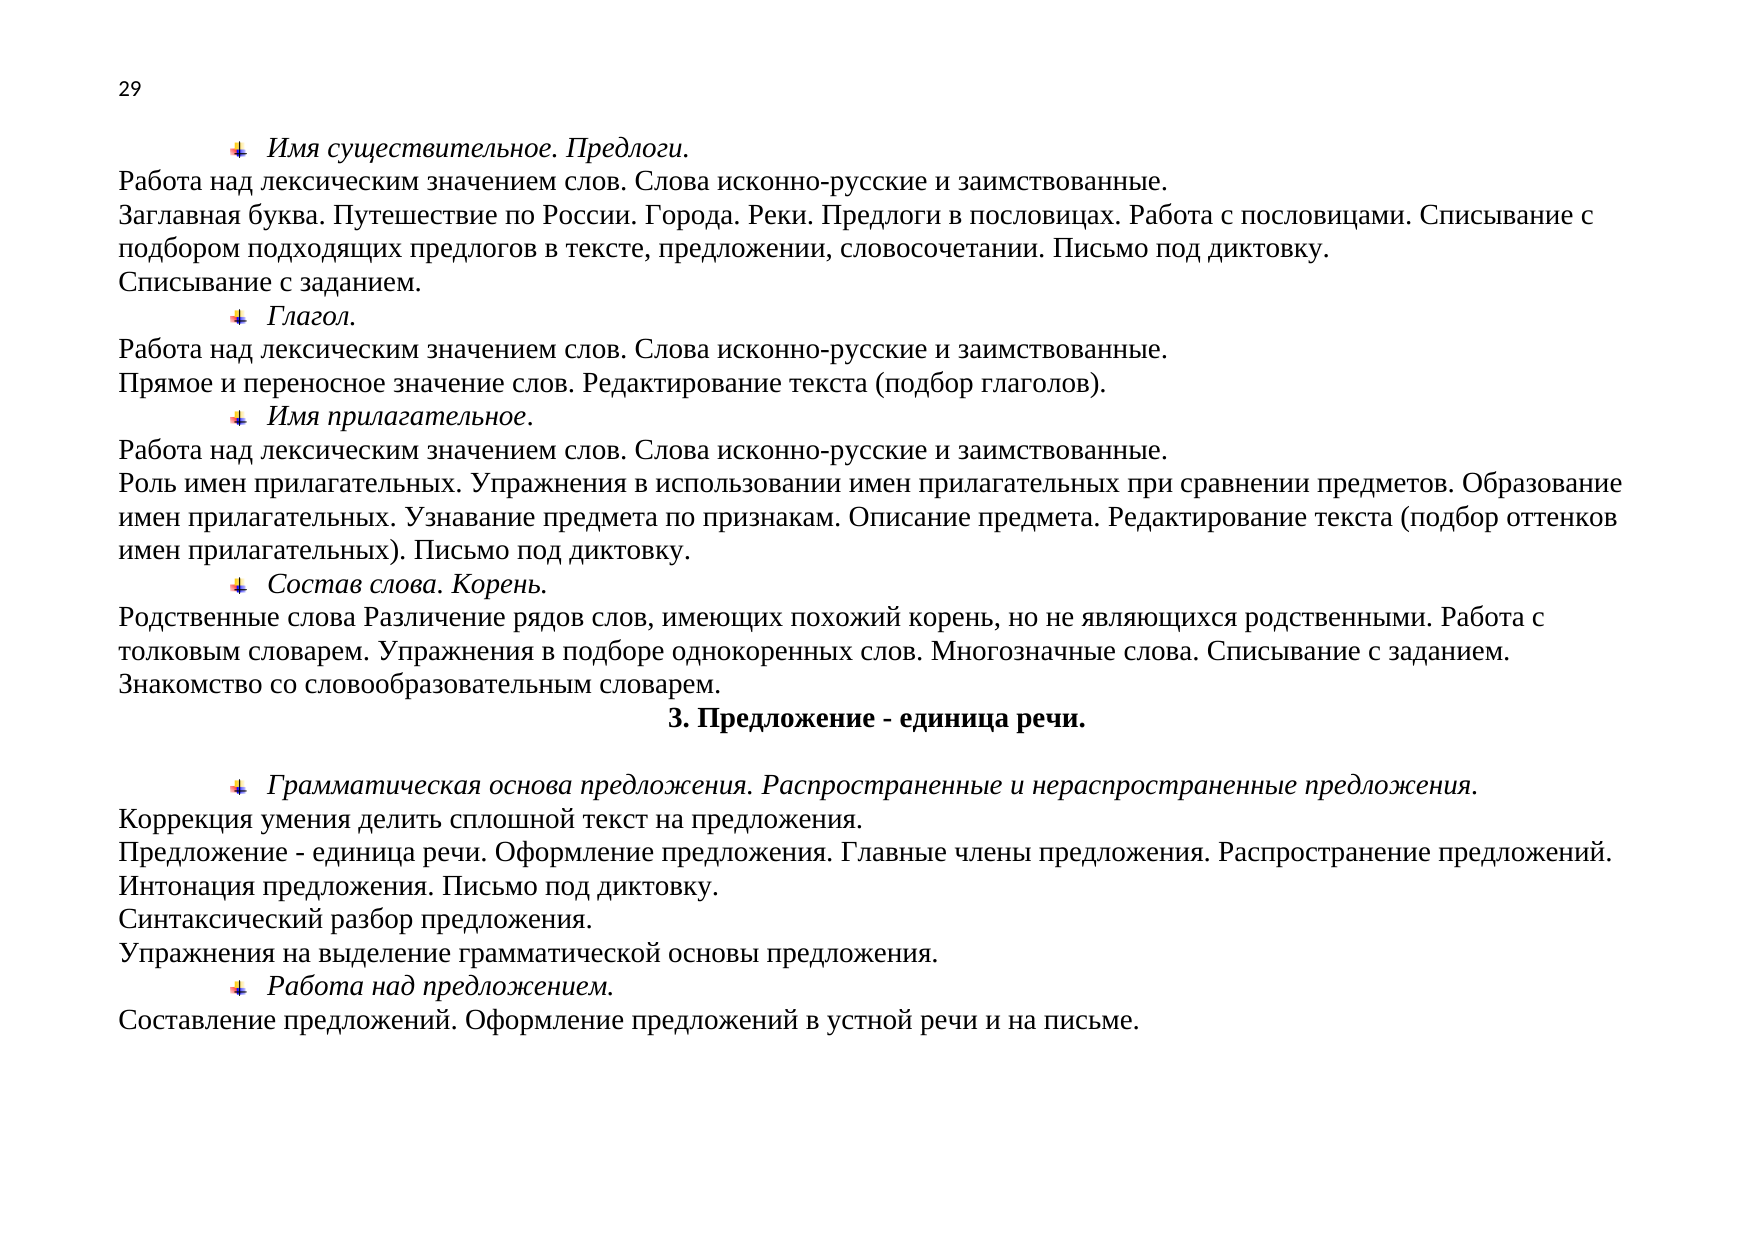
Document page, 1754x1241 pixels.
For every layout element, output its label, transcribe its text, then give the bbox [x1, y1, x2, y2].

list Имя существительное. Предлоги. [229, 130, 1636, 163]
picture [230, 409, 247, 426]
text Коррекция умения делить сплошной текст на предложения. [118, 801, 1636, 834]
text Знакомство со словообразовательным словарем. [118, 667, 1636, 700]
list Грамматическая основа предложения. Распространенные и нераспространенные предложения. [229, 767, 1636, 801]
text Упражнения на выделение грамматической основы предложения. [118, 935, 1636, 968]
text Работа над лексическим значением слов. Слова исконно-русские и заимствованные. [118, 432, 1636, 465]
text Работа над лексическим значением слов. Слова исконно-русские и заимствованные. [118, 331, 1636, 365]
text Предложение - единица речи. Оформление предложения. Главные члены предложения. Распространение предложений. Интонация предложения. Письмо под диктовку. [118, 834, 1636, 901]
list Состав слова. Корень. [229, 566, 1636, 599]
text Заглавная буква. Путешествие по России. Города. Реки. Предлоги в пословицах. Работа с пословицами. Списывание с подбором подходящих предлогов в тексте, предложении, словосочетании. Письмо под диктовку. [118, 197, 1636, 264]
list Глагол. [229, 298, 1636, 331]
text Родственные слова Различение рядов слов, имеющих похожий корень, но не являющихся родственными. Работа с толковым словарем. Упражнения в подборе однокоренных слов. Многозначные слова. Списывание с заданием. [118, 599, 1636, 667]
text Прямое и переносное значение слов. Редактирование текста (подбор глаголов). [118, 365, 1636, 398]
picture [230, 308, 247, 325]
list Работа над предложением. [229, 968, 1636, 1002]
text Списывание с заданием. [118, 264, 1636, 298]
text Синтаксический разбор предложения. [118, 901, 1636, 935]
text Составление предложений. Оформление предложений в устной речи и на письме. [118, 1002, 1636, 1036]
text Роль имен прилагательных. Упражнения в использовании имен прилагательных при сравнении предметов. Образование имен прилагательных. Узнавание предмета по признакам. Описание предмета. Редактирование текста (подбор оттенков имен прилагательных). Письмо под диктовку. [118, 465, 1636, 566]
text 3. Предложение - единица речи. [118, 700, 1636, 734]
picture [230, 979, 247, 996]
text Работа над лексическим значением слов. Слова исконно-русские и заимствованные. [118, 163, 1636, 197]
picture [230, 778, 247, 795]
list Имя прилагательное. [229, 398, 1636, 432]
picture [230, 140, 247, 158]
picture [230, 576, 247, 594]
